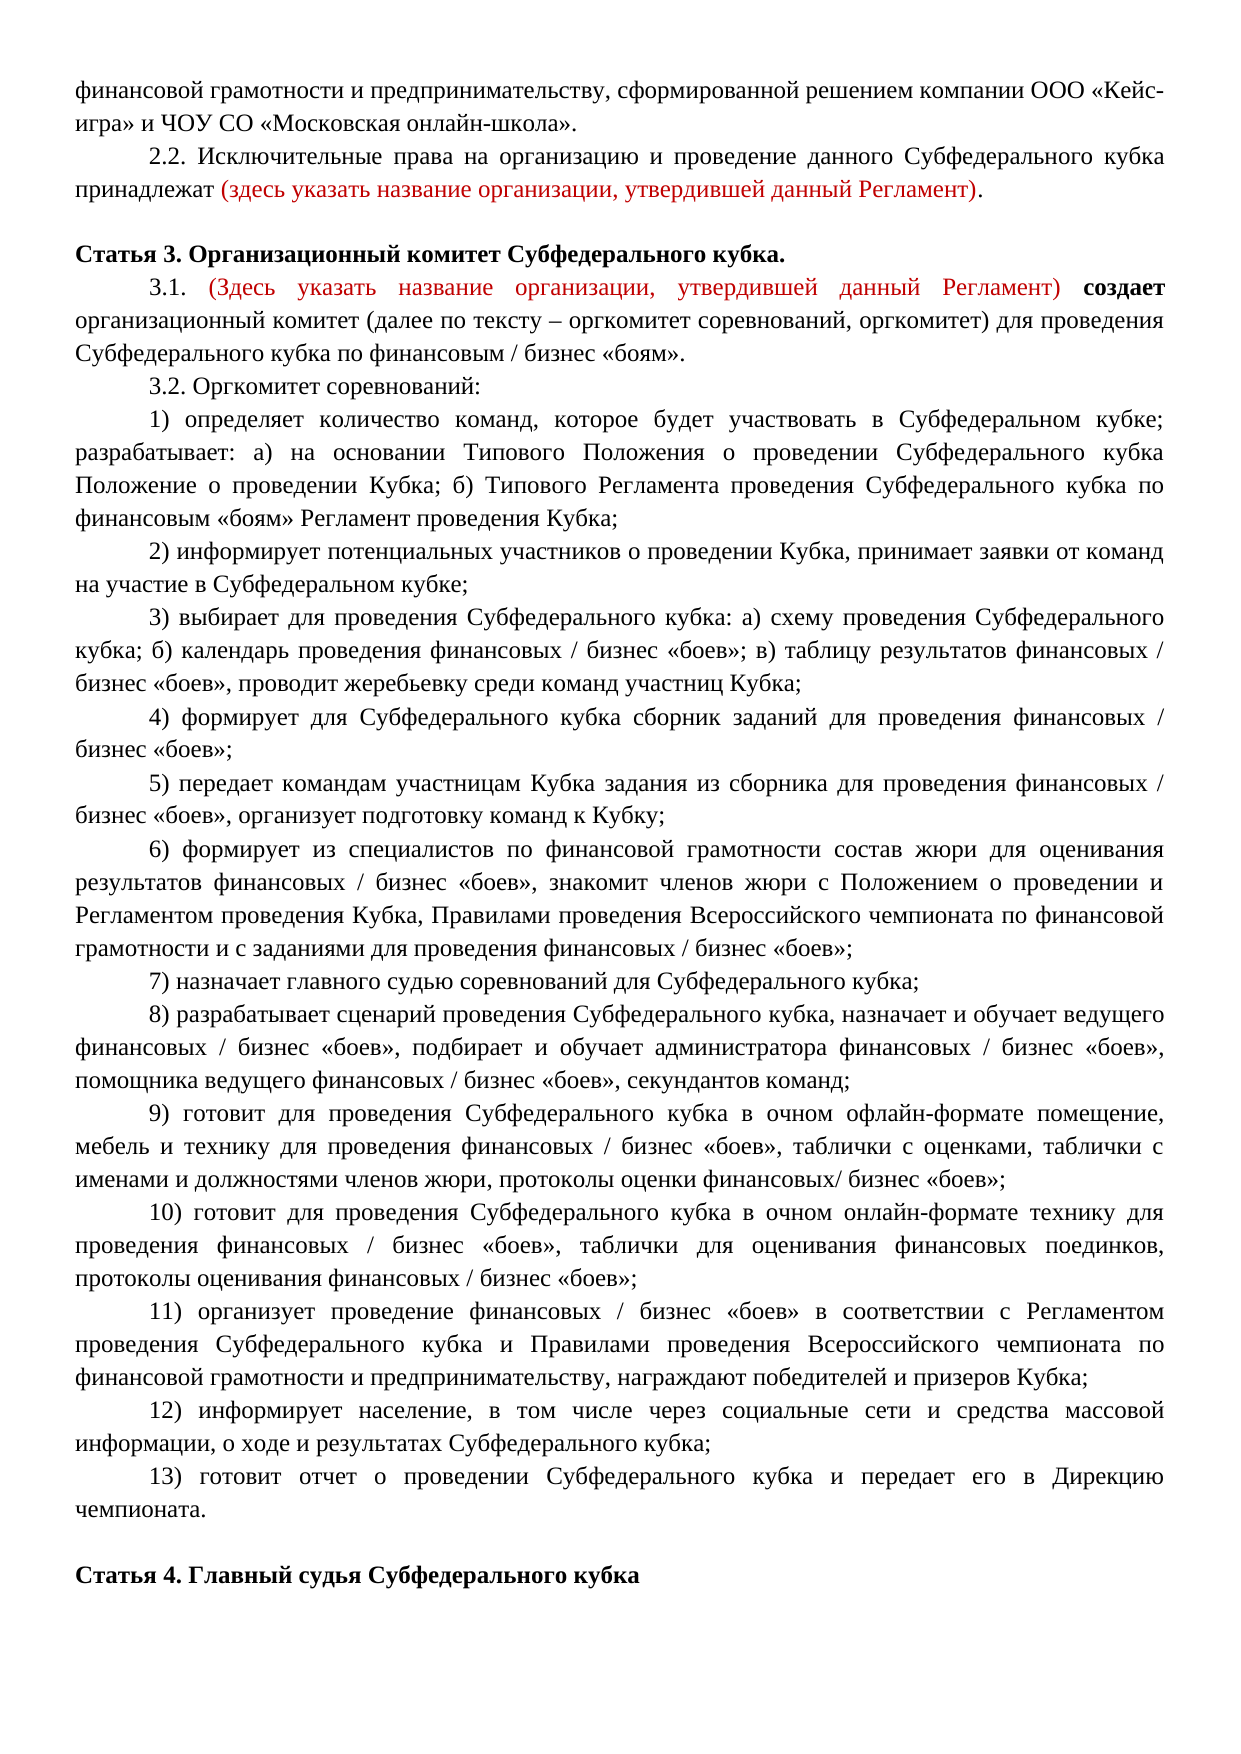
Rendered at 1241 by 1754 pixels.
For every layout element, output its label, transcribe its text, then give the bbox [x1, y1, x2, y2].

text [75, 75, 1165, 137]
text 10) готовит для проведения Субфедерального кубка в очном онлайн-формате технику для проведения финансовых / бизнес «боев», таблички для оценивания финансовых поединков, протоколы оценивания финансовых / бизнес «боев»; [75, 1197, 1165, 1292]
text 3.2. Оргкомитет соревнований: [75, 371, 1165, 400]
text 12) информирует население, в том числе через социальные сети и средства массовой информации, о ходе и результатах Субфедерального кубка; [75, 1395, 1165, 1457]
text 7) назначает главного судью соревнований для Субфедерального кубка; [75, 966, 1165, 994]
text 11) организует проведение финансовых / бизнес «боев» в соответствии с Регламентом проведения Субфедерального кубка и Правилами проведения Всероссийского чемпионата по финансовой грамотности и предпринимательству, награждают победителей и призеров Кубка; [75, 1296, 1165, 1391]
text 9) готовит для проведения Субфедерального кубка в очном офлайн-формате помещение, мебель и технику для проведения финансовых / бизнес «боев», таблички с оценками, таблички с именами и должностями членов жюри, протоколы оценки финансовых/ бизнес «боев»; [75, 1098, 1165, 1193]
text 1) определяет количество команд, которое будет участвовать в Субфедеральном кубке; разрабатывает: а) на основании Типового Положения о проведении Субфедерального кубка Положение о проведении Кубка; б) Типового Регламента проведения Субфедерального кубка по финансовым «боям» Регламент проведения Кубка; [75, 404, 1165, 532]
text 4) формирует для Субфедерального кубка сборник заданий для проведения финансовых / бизнес «боев»; [75, 702, 1165, 763]
text 3) выбирает для проведения Субфедерального кубка: а) схему проведения Субфедерального кубка; б) календарь проведения финансовых / бизнес «боев»; в) таблицу результатов финансовых / бизнес «боев», проводит жеребьевку среди команд участниц Кубка; [75, 602, 1165, 697]
text Статья 4. Главный судья Субфедерального кубка [75, 1560, 1165, 1589]
text 6) формирует из специалистов по финансовой грамотности состав жюри для оценивания результатов финансовых / бизнес «боев», знакомит членов жюри с Положением о проведении и Регламентом проведения Кубка, Правилами проведения Всероссийского чемпионата по финансовой грамотности и с заданиями для проведения финансовых / бизнес «боев»; [75, 834, 1165, 961]
text 8) разрабатывает сценарий проведения Субфедерального кубка, назначает и обучает ведущего финансовых / бизнес «боев», подбирает и обучает администратора финансовых / бизнес «боев», помощника ведущего финансовых / бизнес «боев», секундантов команд; [75, 999, 1165, 1093]
text Статья 3. Организационный комитет Субфедерального кубка. [75, 239, 1165, 268]
text 2.2. Исключительные права на организацию и проведение данного Субфедерального кубка принадлежат (здесь указать название организации, утвердившей данный Регламент). [75, 141, 1165, 203]
text 13) готовит отчет о проведении Субфедерального кубка и передает его в Дирекцию чемпионата. [75, 1461, 1165, 1523]
text 5) передает командам участницам Кубка задания из сборника для проведения финансовых / бизнес «боев», организует подготовку команд к Кубку; [75, 768, 1165, 829]
text 3.1. (Здесь указать название организации, утвердившей данный Регламент) создает организационный комитет (далее по тексту – оргкомитет соревнований, оргкомитет) для проведения Субфедерального кубка по финансовым / бизнес «боям». [75, 272, 1165, 367]
text 2) информирует потенциальных участников о проведении Кубка, принимает заявки от команд на участие в Субфедеральном кубке; [75, 536, 1165, 598]
